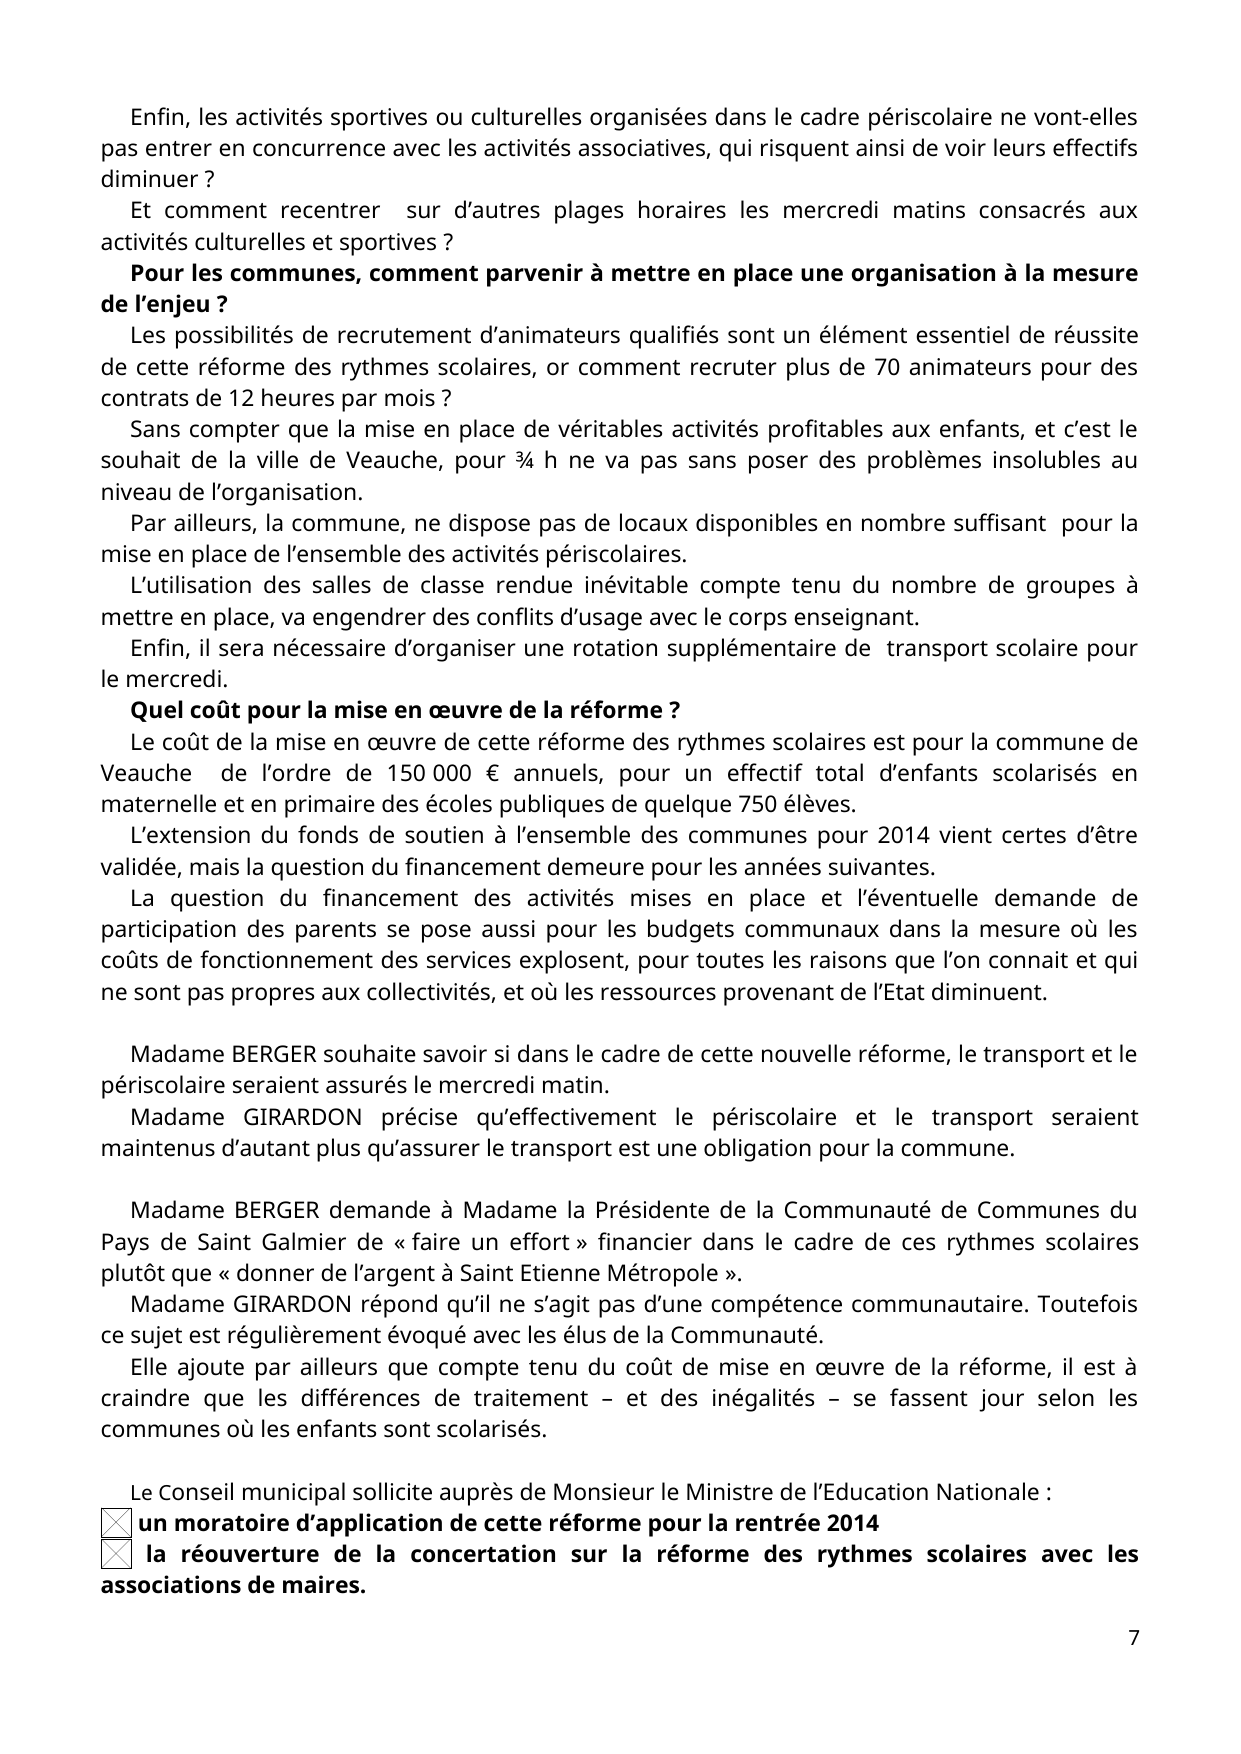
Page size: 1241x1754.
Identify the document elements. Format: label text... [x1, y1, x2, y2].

text La question du financement des activités mises en place et l’éventuelle demande de participation des parents se pose aussi pour les budgets communaux dans la mesure où les coûts de fonctionnement des services explosent, pour toutes les raisons que l’on connait et qui ne sont pas propres aux collectivités, et où les ressources provenant de l’Etat diminuent. [100, 882, 1140, 1007]
text Sans compter que la mise en place de véritables activités profitables aux enfants, et c’est le souhait de la ville de Veauche, pour ¾ h ne va pas sans poser des problèmes insolubles au niveau de l’organisation. [100, 413, 1140, 507]
text la réouverture de la concertation sur la réforme des rythmes scolaires avec les associations de maires. [100, 1538, 1140, 1600]
text Quel coût pour la mise en œuvre de la réforme ? [100, 694, 1140, 725]
text L’utilisation des salles de classe rendue inévitable compte tenu du nombre de groupes à mettre en place, va engendrer des conflits d’usage avec le corps enseignant. [100, 569, 1140, 632]
text Madame BERGER demande à Madame la Présidente de la Communauté de Communes du Pays de Saint Galmier de « faire un effort » financier dans le cadre de ces rythmes scolaires plutôt que « donner de l’argent à Saint Etienne Métropole ». [100, 1194, 1140, 1288]
text Et comment recentrer sur d’autres plages horaires les mercredi matins consacrés aux activités culturelles et sportives ? [100, 194, 1140, 257]
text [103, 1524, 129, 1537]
text Le Conseil municipal sollicite auprès de Monsieur le Ministre de l’Education Nationale : [100, 1475, 1140, 1507]
text Le coût de la mise en œuvre de cette réforme des rythmes scolaires est pour la commune de Veauche de l’ordre de 150 000 € annuels, pour un effectif total d’enfants scolarisés en maternelle et en primaire des écoles publiques de quelque 750 élèves. [100, 725, 1140, 819]
text Les possibilités de recrutement d’animateurs qualifiés sont un élément essentiel de réussite de cette réforme des rythmes scolaires, or comment recruter plus de 70 animateurs pour des contrats de 12 heures par mois ? [100, 319, 1140, 413]
text L’extension du fonds de soutien à l’ensemble des communes pour 2014 vient certes d’être validée, mais la question du financement demeure pour les années suivantes. [100, 819, 1140, 882]
text Madame GIRARDON précise qu’effectivement le périscolaire et le transport seraient maintenus d’autant plus qu’assurer le transport est une obligation pour la commune. [100, 1100, 1140, 1163]
text Enfin, il sera nécessaire d’organiser une rotation supplémentaire de transport scolaire pour le mercredi. [100, 632, 1140, 694]
text Madame GIRARDON répond qu’il ne s’agit pas d’une compétence communautaire. Toutefois ce sujet est régulièrement évoqué avec les élus de la Communauté. [100, 1288, 1140, 1350]
text Enfin, les activités sportives ou culturelles organisées dans le cadre périscolaire ne vont-elles pas entrer en concurrence avec les activités associatives, qui risquent ainsi de voir leurs effectifs diminuer ? [100, 100, 1140, 194]
text Madame BERGER souhaite savoir si dans le cadre de cette nouvelle réforme, le transport et le périscolaire seraient assurés le mercredi matin. [100, 1038, 1140, 1100]
text Elle ajoute par ailleurs que compte tenu du coût de mise en œuvre de la réforme, il est à craindre que les différences de traitement – et des inégalités – se fassent jour selon les communes où les enfants sont scolarisés. [100, 1350, 1140, 1444]
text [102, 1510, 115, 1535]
text Pour les communes, comment parvenir à mettre en place une organisation à la mesure de l’enjeu ? [100, 257, 1140, 319]
text Par ailleurs, la commune, ne dispose pas de locaux disponibles en nombre suffisant pour la mise en place de l’ensemble des activités périscolaires. [100, 507, 1140, 569]
text un moratoire d’application de cette réforme pour la rentrée 2014 [131, 1507, 1140, 1538]
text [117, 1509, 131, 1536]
